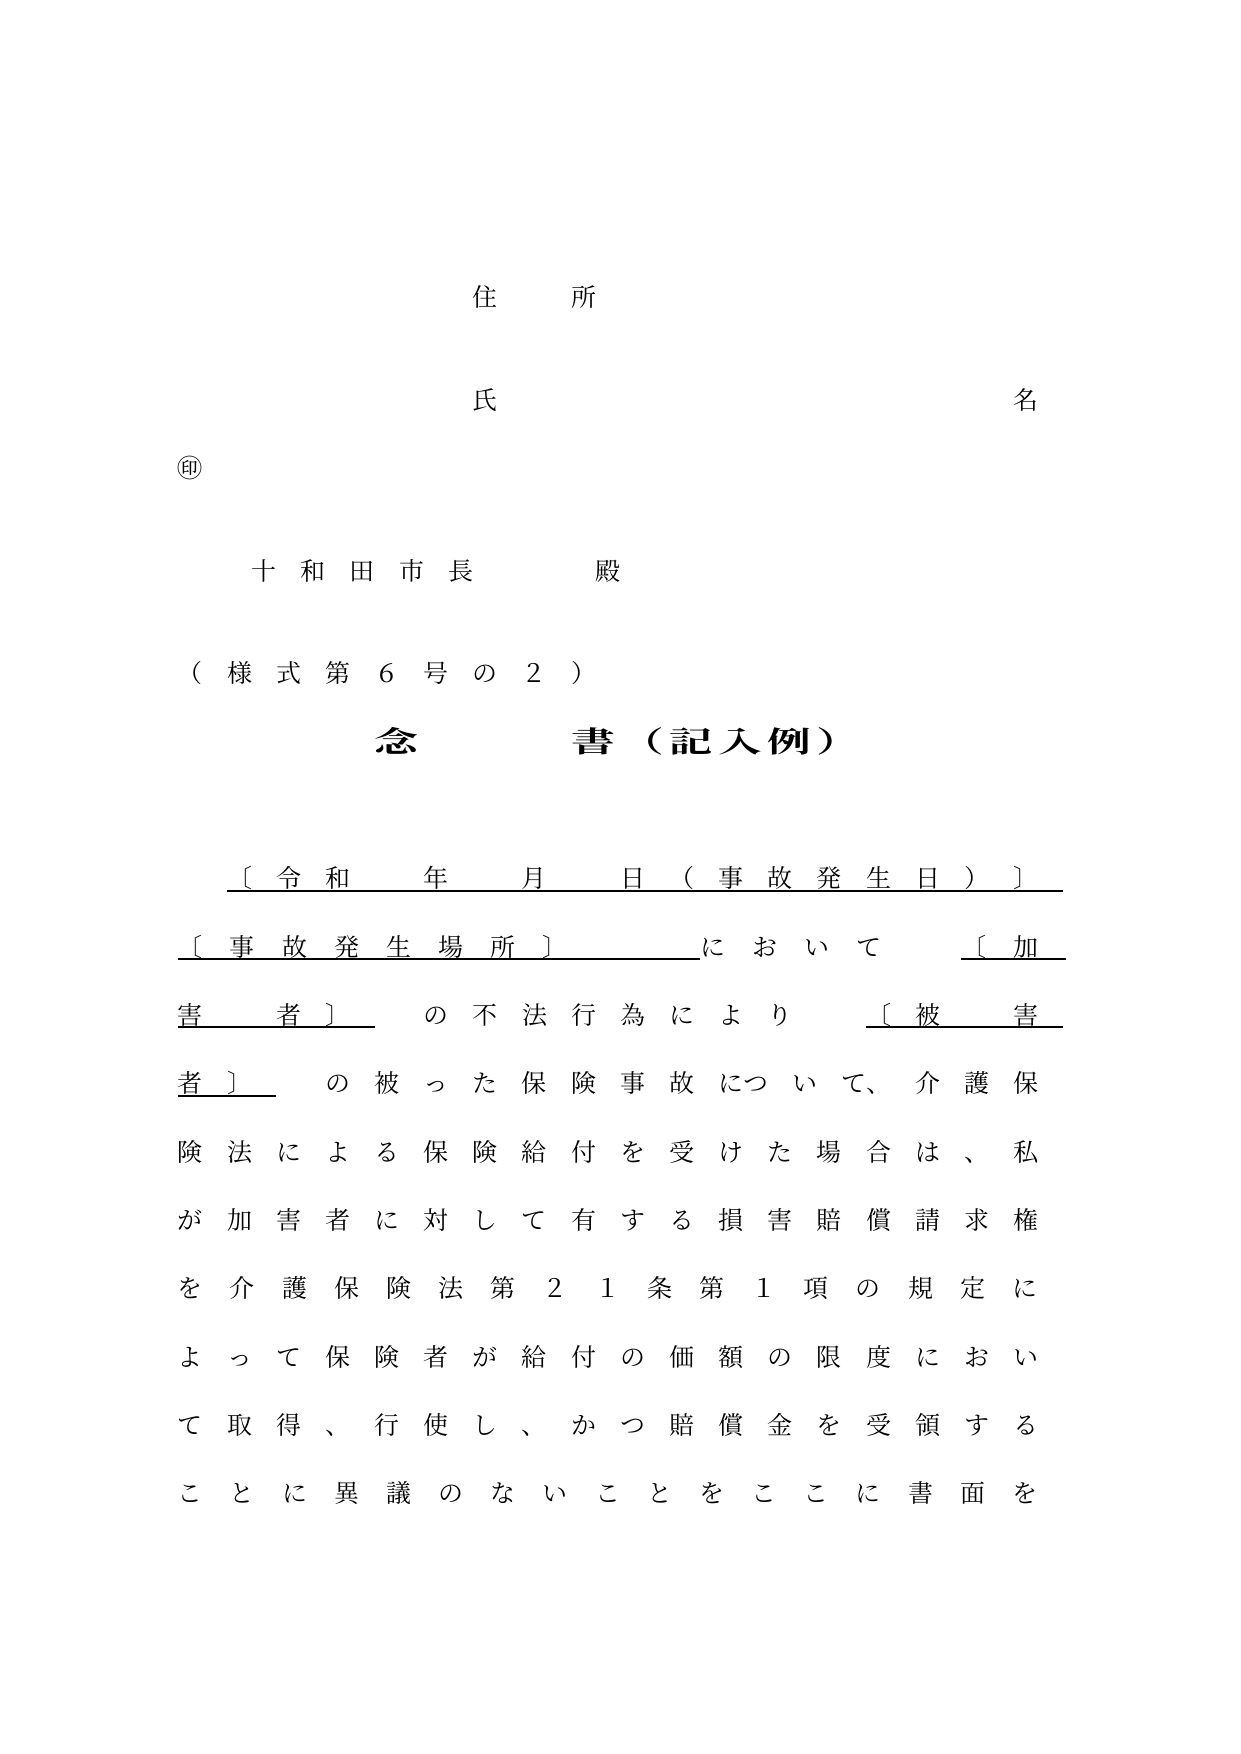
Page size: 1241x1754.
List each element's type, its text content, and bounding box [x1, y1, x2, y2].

text 氏 名 ㊞ [178, 364, 1063, 501]
text （様式第６号の２） [178, 638, 1063, 706]
text 住 所 [178, 262, 1063, 330]
text 念 書（記入例） [178, 706, 1063, 774]
text 十和田市長 殿 [178, 535, 1063, 604]
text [178, 843, 1063, 1526]
